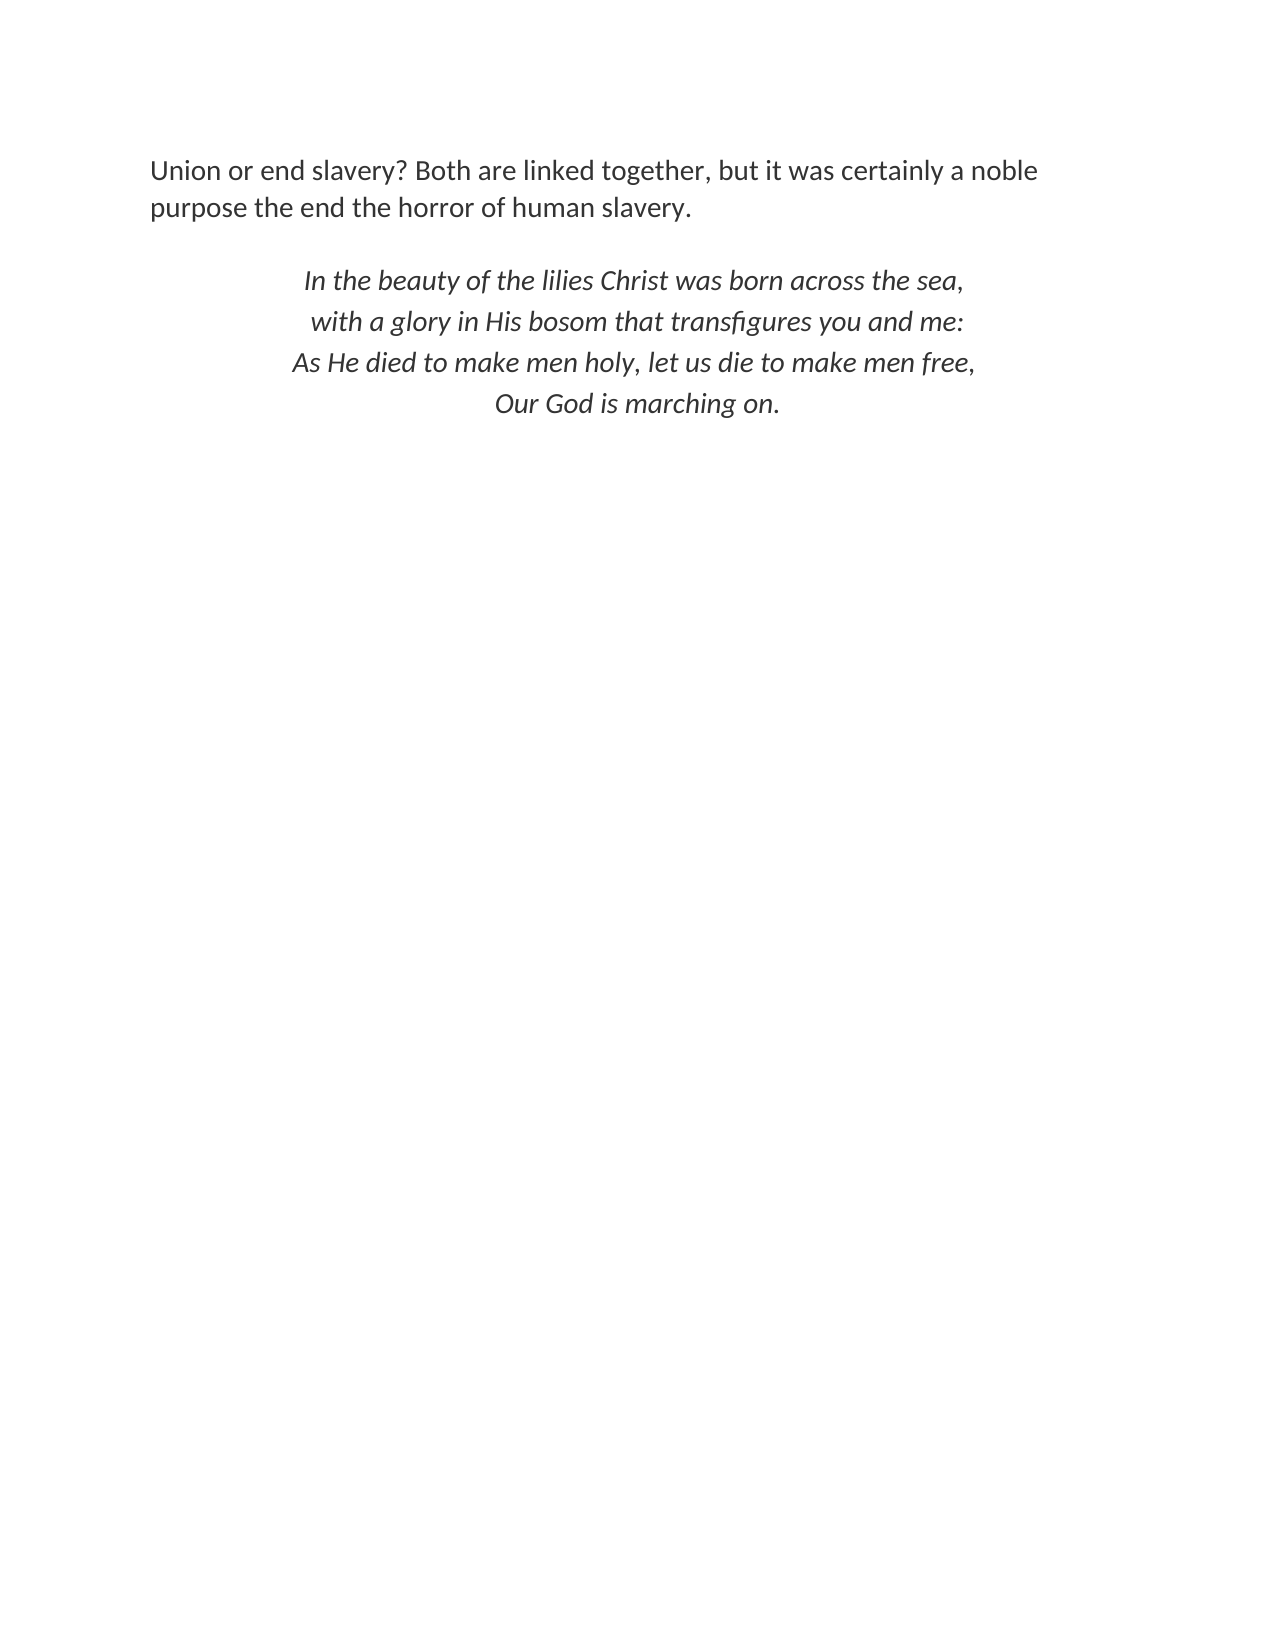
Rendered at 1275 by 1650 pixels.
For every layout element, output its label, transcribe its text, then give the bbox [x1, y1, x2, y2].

text In the beauty of the lilies Christ was born across the sea, with a glory in His bosom that transfigures you and me: As He died to make men holy, let us die to make men free, Our God is marching on. [150, 262, 1125, 421]
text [150, 150, 1125, 225]
